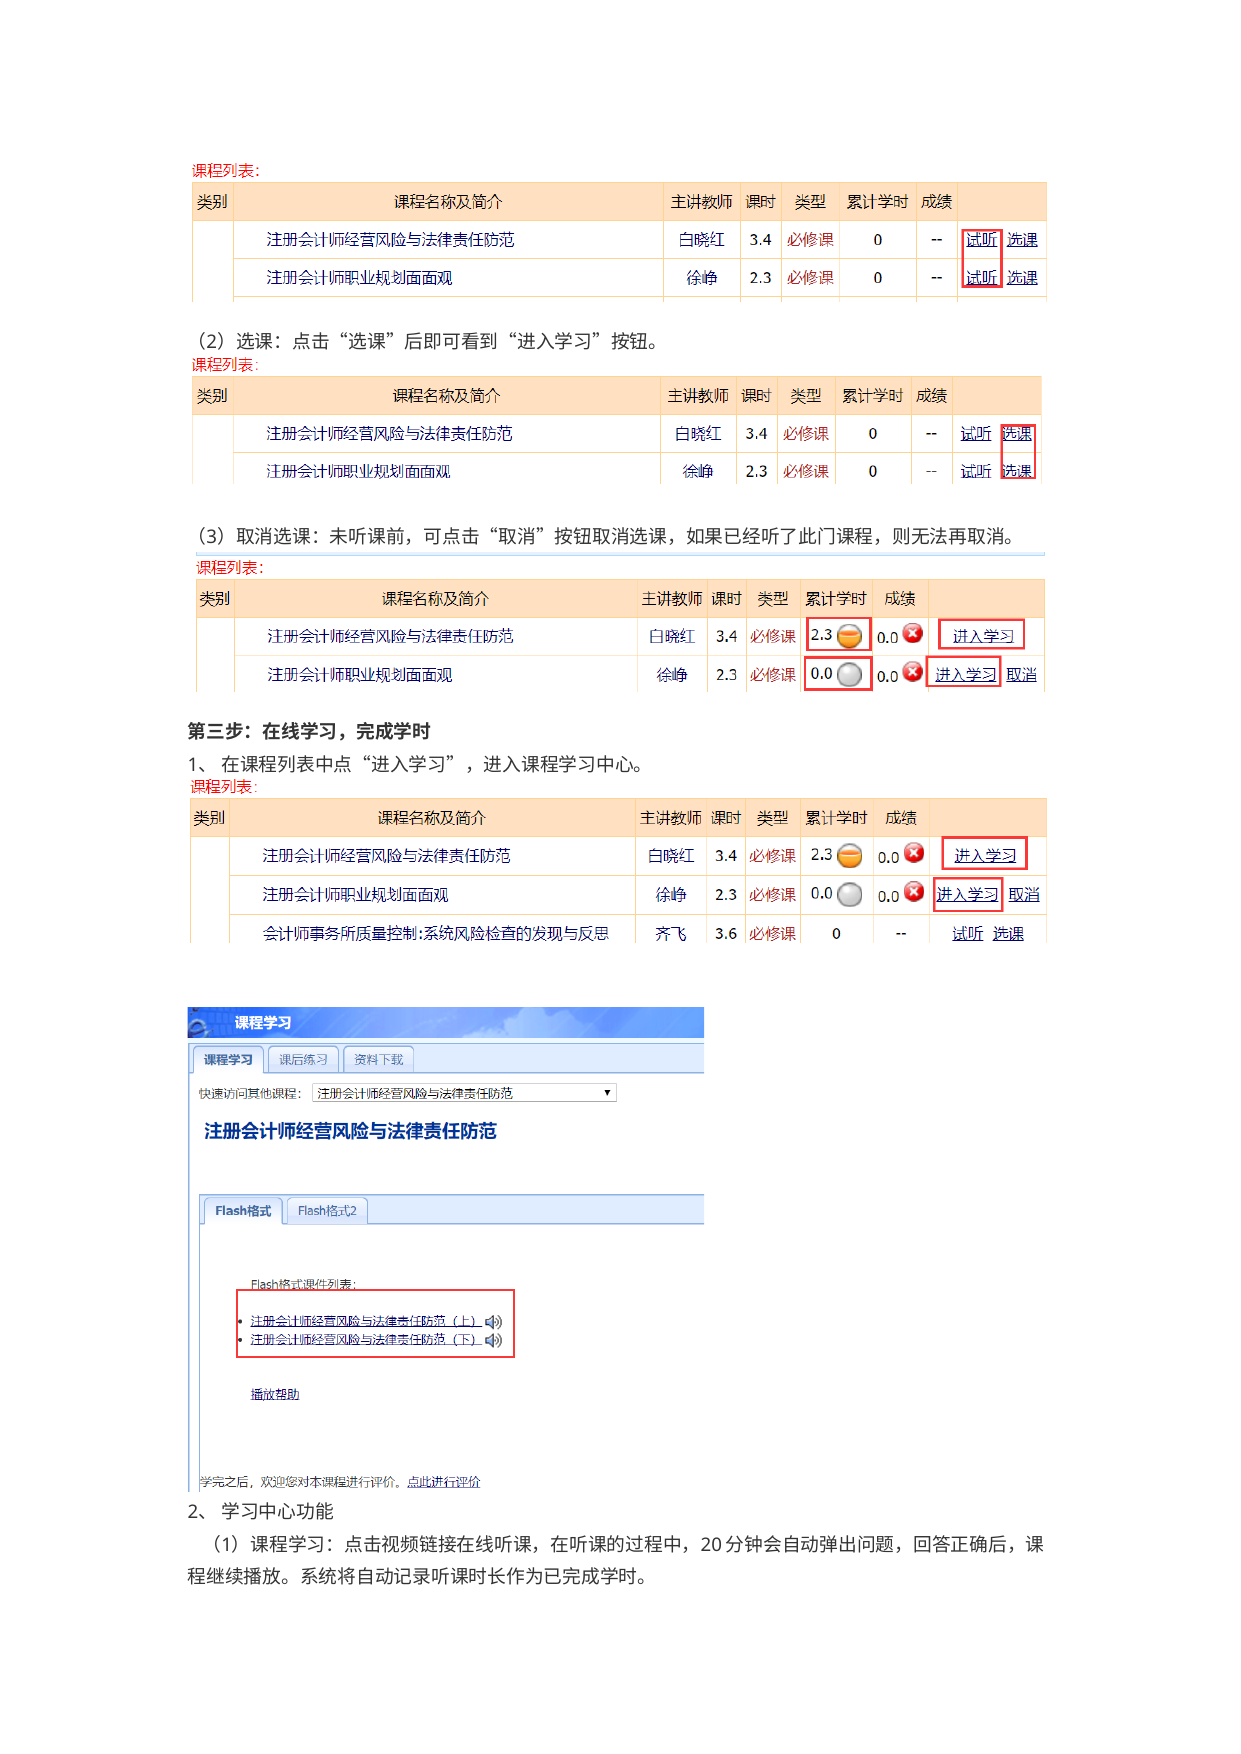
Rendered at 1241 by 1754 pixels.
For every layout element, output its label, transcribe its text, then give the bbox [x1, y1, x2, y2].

picture [187, 779, 1053, 943]
picture [187, 552, 1053, 692]
text 1、 在课程列表中点“进入学习”，进入课程学习中心。 [187, 747, 1053, 779]
picture [187, 357, 1053, 484]
picture [187, 1007, 705, 1492]
text 第三步：在线学习，完成学时 [187, 714, 1053, 747]
picture [187, 162, 1053, 302]
text （1）课程学习：点击视频链接在线听课，在听课的过程中，20分钟会自动弹出问题，回答正确后，课程继续播放。系统将自动记录听课时长作为已完成学时。 [187, 1527, 1053, 1592]
text （3）取消选课：未听课前，可点击“取消”按钮取消选课，如果已经听了此门课程，则无法再取消。 [187, 519, 1053, 552]
text 2、 学习中心功能 [187, 1494, 1053, 1527]
text （2）选课：点击“选课”后即可看到“进入学习”按钮。 [187, 324, 1053, 357]
